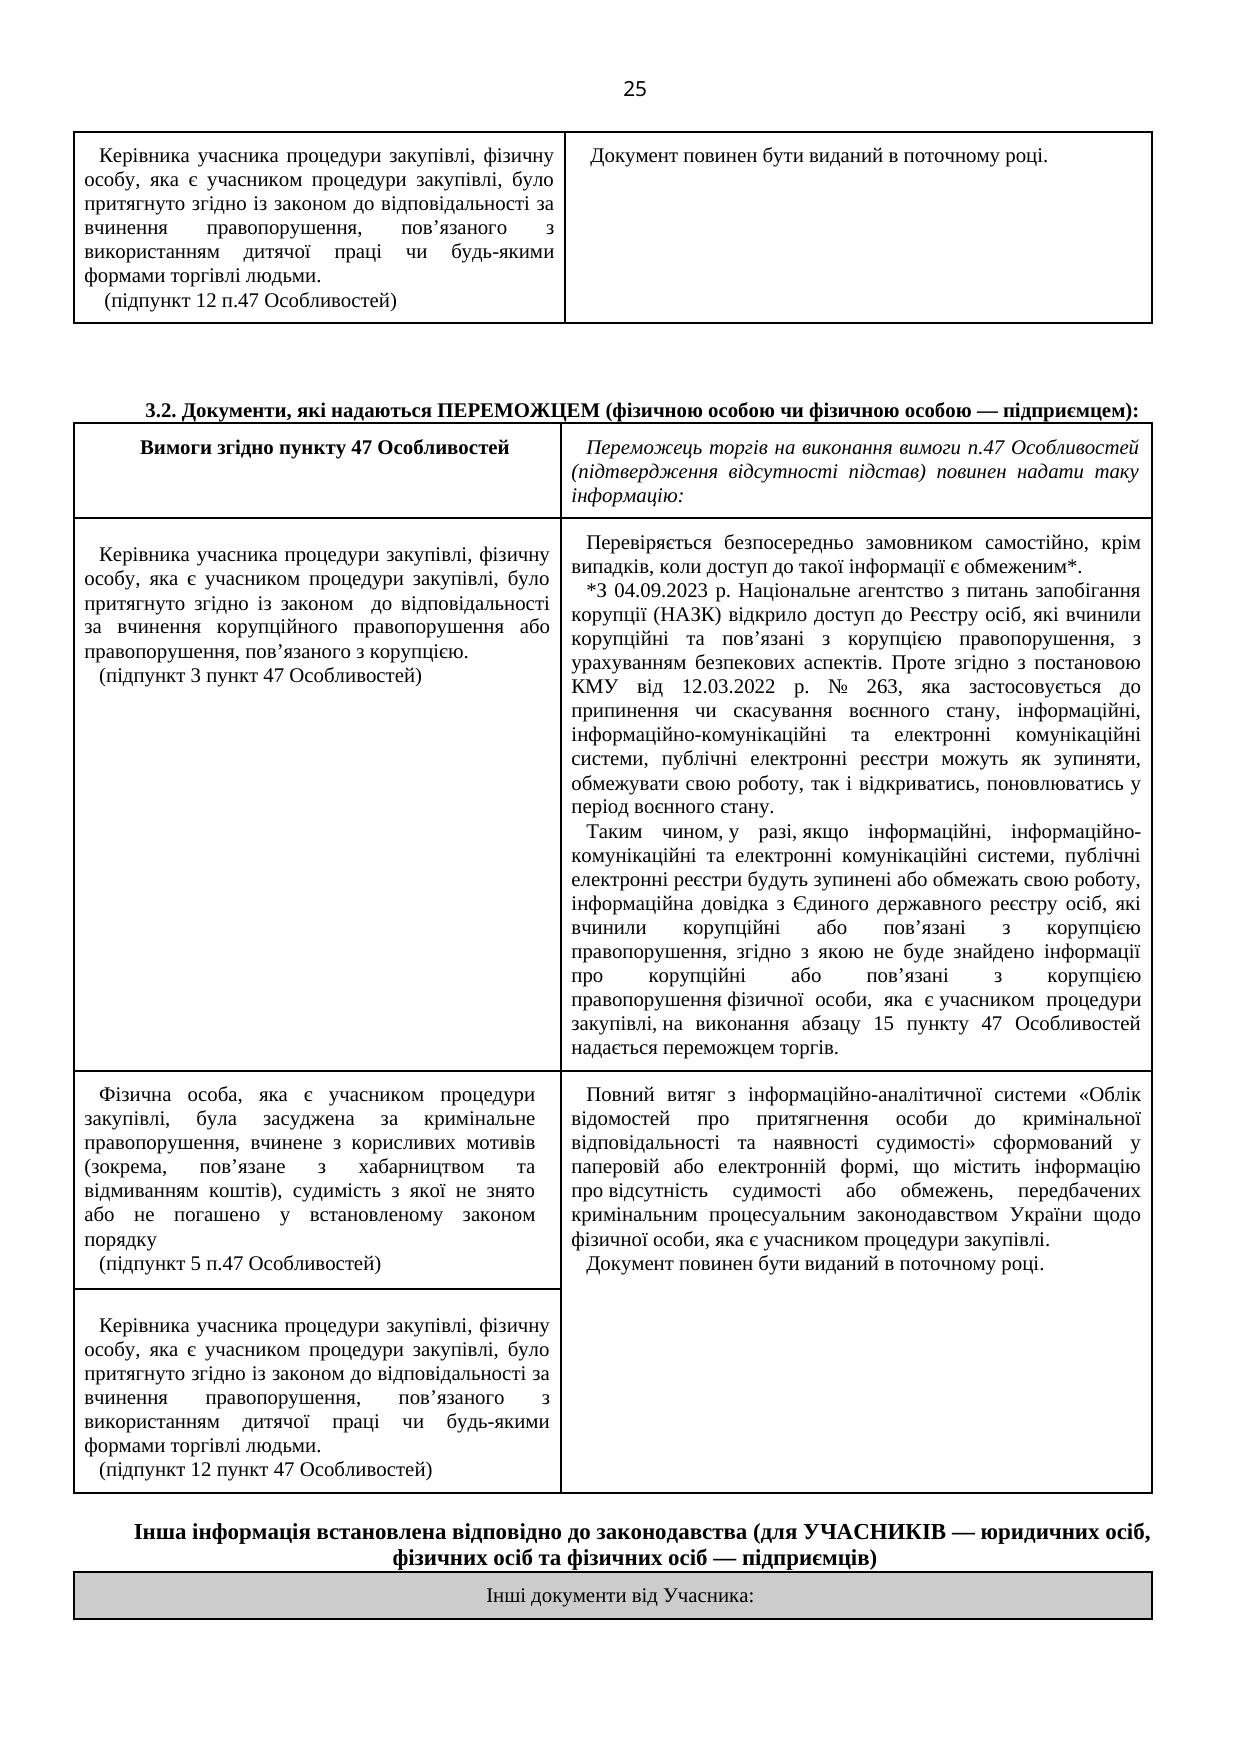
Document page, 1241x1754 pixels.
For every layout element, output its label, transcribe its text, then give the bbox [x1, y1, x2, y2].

table_cell Керівника учасника процедури закупівлі, фізичну особу, яка є учасником процедури закупівлі, було притягнуто згідно із законом до відповідальності за вчинення правопорушення, пов’язаного з використанням дитячої праці чи будь-якими формами торгівлі людьми. (підпункт 12 пункт 47 Особливостей) [75, 1290, 560, 1492]
table_cell Фізична особа, яка є учасником процедури закупівлі, була засуджена за кримінальне правопорушення, вчинене з корисливих мотивів (зокрема, пов’язане з хабарництвом та відмиванням коштів), судимість з якої не знято або не погашено у встановленому законом порядку (підпункт 5 п.47 Особливостей) [75, 1072, 560, 1288]
table_cell Перевіряється безпосередньо замовником самостійно, крім випадків, коли доступ до такої інформації є обмеженим*. *З 04.09.2023 р. Національне агентство з питань запобігання корупції (НАЗК) відкрило доступ до Реєстру осіб, які вчинили корупційні та пов’язані з корупцією правопорушення, з урахуванням безпекових аспектів. Проте згідно з постановою КМУ від 12.03.2022 р. № 263, яка застосовується до припинення чи скасування воєнного стану, інформаційні, інформаційно-комунікаційні та електронні комунікаційні системи, публічні електронні реєстри можуть як зупиняти, обмежувати свою роботу, так і відкриватись, поновлюватись у період воєнного стану. Таким чином, у разі, якщо інформаційні, інформаційно-комунікаційні та електронні комунікаційні системи, публічні електронні реєстри будуть зупинені або обмежать свою роботу, інформаційна довідка з Єдиного державного реєстру осіб, які вчинили корупційні або пов’язані з корупцією правопорушення, згідно з якою не буде знайдено інформації про корупційні або пов’язані з корупцією правопорушення фізичної особи, яка є учасником процедури закупівлі, на виконання абзацу 15 пункту 47 Особливостей надається переможцем торгів. [562, 519, 1151, 1069]
table_cell Керівника учасника процедури закупівлі, фізичну особу, яка є учасником процедури закупівлі, було притягнуто згідно із законом до відповідальності за вчинення корупційного правопорушення або правопорушення, пов’язаного з корупцією. (підпункт 3 пункт 47 Особливостей) [75, 519, 560, 1069]
text 3.2. Документи, які надаються ПЕРЕМОЖЦЕМ (фізичною особою чи фізичною особою — підприємцем): [118, 398, 1152, 422]
table_header Інші документи від Учасника: [75, 1573, 1151, 1618]
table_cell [566, 133, 1151, 322]
text Інша інформація встановлена відповідно до законодавства (для УЧАСНИКІВ — юридичних осіб, фізичних осіб та фізичних осіб — підприємців) [118, 1518, 1152, 1571]
table_header Вимоги згідно пункту 47 Особливостей [75, 424, 560, 517]
table_cell Повний витяг з інформаційно-аналітичної системи «Облік відомостей про притягнення особи до кримінальної відповідальності та наявності судимості» сформований у паперовій або електронній формі, що містить інформацію про відсутність судимості або обмежень, передбачених кримінальним процесуальним законодавством України щодо фізичної особи, яка є учасником процедури закупівлі. Документ повинен бути виданий в поточному році. [562, 1072, 1151, 1492]
table_cell Керівника учасника процедури закупівлі, фізичну особу, яка є учасником процедури закупівлі, було притягнуто згідно із законом до відповідальності за вчинення правопорушення, пов’язаного з використанням дитячої праці чи будь-якими формами торгівлі людьми. (підпункт 12 п.47 Особливостей) [75, 133, 564, 322]
table_header Переможець торгів на виконання вимоги п.47 Особливостей (підтвердження відсутності підстав) повинен надати таку інформацію: [562, 424, 1151, 517]
